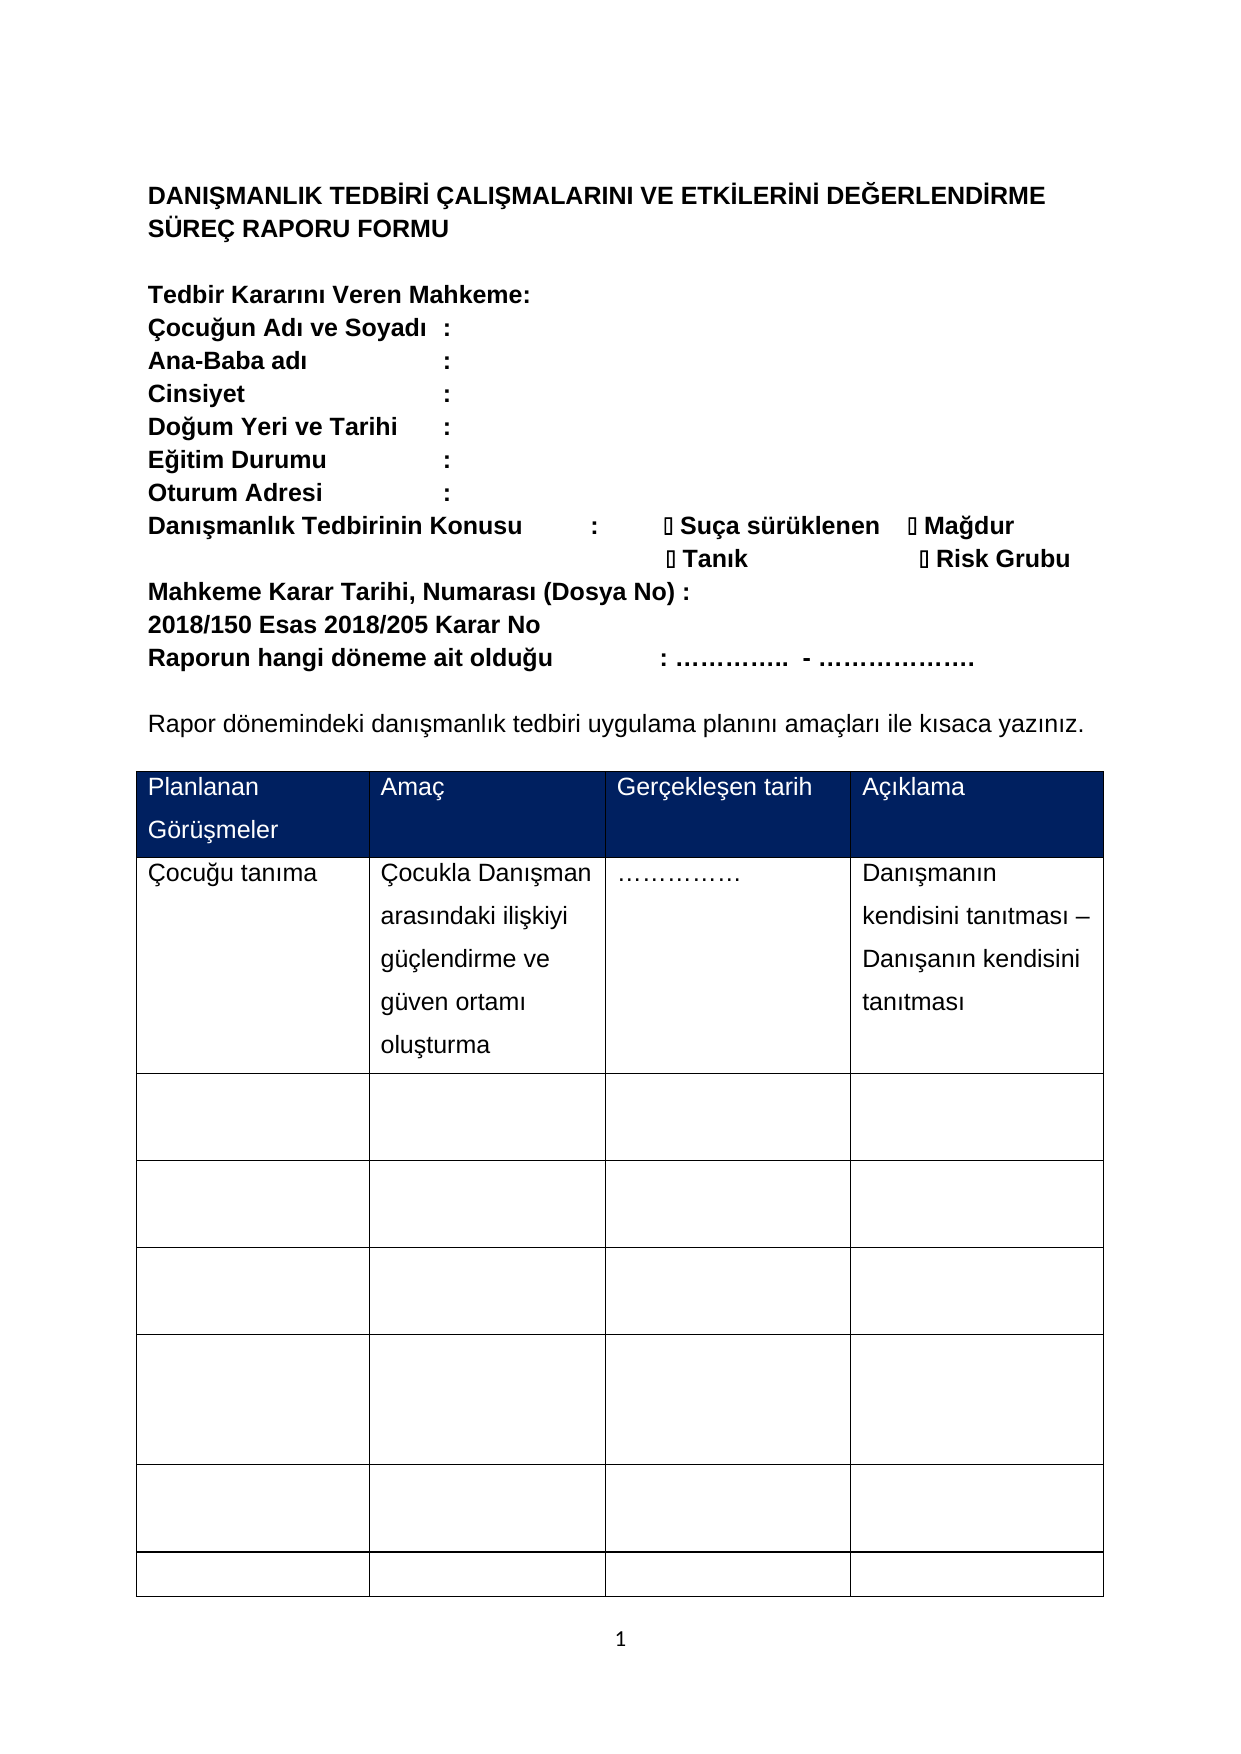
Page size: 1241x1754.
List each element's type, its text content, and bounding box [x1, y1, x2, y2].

table_cell [137, 1553, 369, 1596]
text Doğum Yeri ve Tarihi : [148, 412, 1093, 441]
table_cell [606, 1553, 850, 1596]
table_cell [370, 1248, 605, 1334]
text Eğitim Durumu : [148, 445, 1093, 473]
text Cinsiyet : [148, 379, 1093, 407]
table_cell [137, 1248, 369, 1334]
text Mahkeme Karar Tarihi, Numarası (Dosya No) : [148, 577, 1093, 606]
table_cell [137, 1161, 369, 1247]
table_cell [370, 1465, 605, 1551]
text Ana-Baba adı : [148, 346, 1093, 374]
table_cell Çocukla Danışman arasındaki ilişkiyi güçlendirme ve güven ortamı oluşturma [370, 858, 605, 1072]
table_cell [370, 1335, 605, 1464]
text Raporun hangi döneme ait olduğu : ………….. - ………………. [148, 643, 1093, 672]
text DANIŞMANLIK TEDBİRİ ÇALIŞMALARINI VE ETKİLERİNİ DEĞERLENDİRME [148, 181, 1093, 209]
text Rapor dönemindeki danışmanlık tedbiri uygulama planını amaçları ile kısaca yazınız. [148, 709, 1093, 738]
table_header Planlanan Görüşmeler [137, 772, 369, 857]
table_cell [851, 1553, 1103, 1596]
text 2018/150 Esas 2018/205 Karar No [148, 610, 1093, 639]
table_cell [370, 1161, 605, 1247]
text Tanık Risk Grubu [148, 544, 1093, 573]
text Çocuğun Adı ve Soyadı : [148, 313, 1093, 341]
table_header Açıklama [851, 772, 1103, 857]
table_cell [606, 1161, 850, 1247]
table_cell [137, 1074, 369, 1159]
table_cell [606, 1248, 850, 1334]
table_cell [606, 1074, 850, 1159]
table_cell [370, 1553, 605, 1596]
table_cell [137, 1465, 369, 1551]
table_cell [606, 1465, 850, 1551]
table_cell [137, 1335, 369, 1464]
table_cell [606, 1335, 850, 1464]
table_cell [851, 1248, 1103, 1334]
table_cell Danışmanın kendisini tanıtması –Danışanın kendisini tanıtması [851, 858, 1103, 1072]
table_cell Çocuğu tanıma [137, 858, 369, 1072]
text Oturum Adresi : [148, 478, 1093, 507]
table_cell …………… [606, 858, 850, 1072]
text Tedbir Kararını Veren Mahkeme: [148, 280, 1093, 308]
table_cell [851, 1465, 1103, 1551]
table_cell [851, 1335, 1103, 1464]
table_cell [851, 1161, 1103, 1247]
table_cell [851, 1074, 1103, 1159]
text Danışmanlık Tedbirinin Konusu : Suça sürüklenen Mağdur [148, 511, 1093, 540]
text SÜREÇ RAPORU FORMU [148, 214, 1093, 242]
table_header Amaç [370, 772, 605, 857]
table_header Gerçekleşen tarih [606, 772, 850, 857]
table_cell [370, 1074, 605, 1159]
